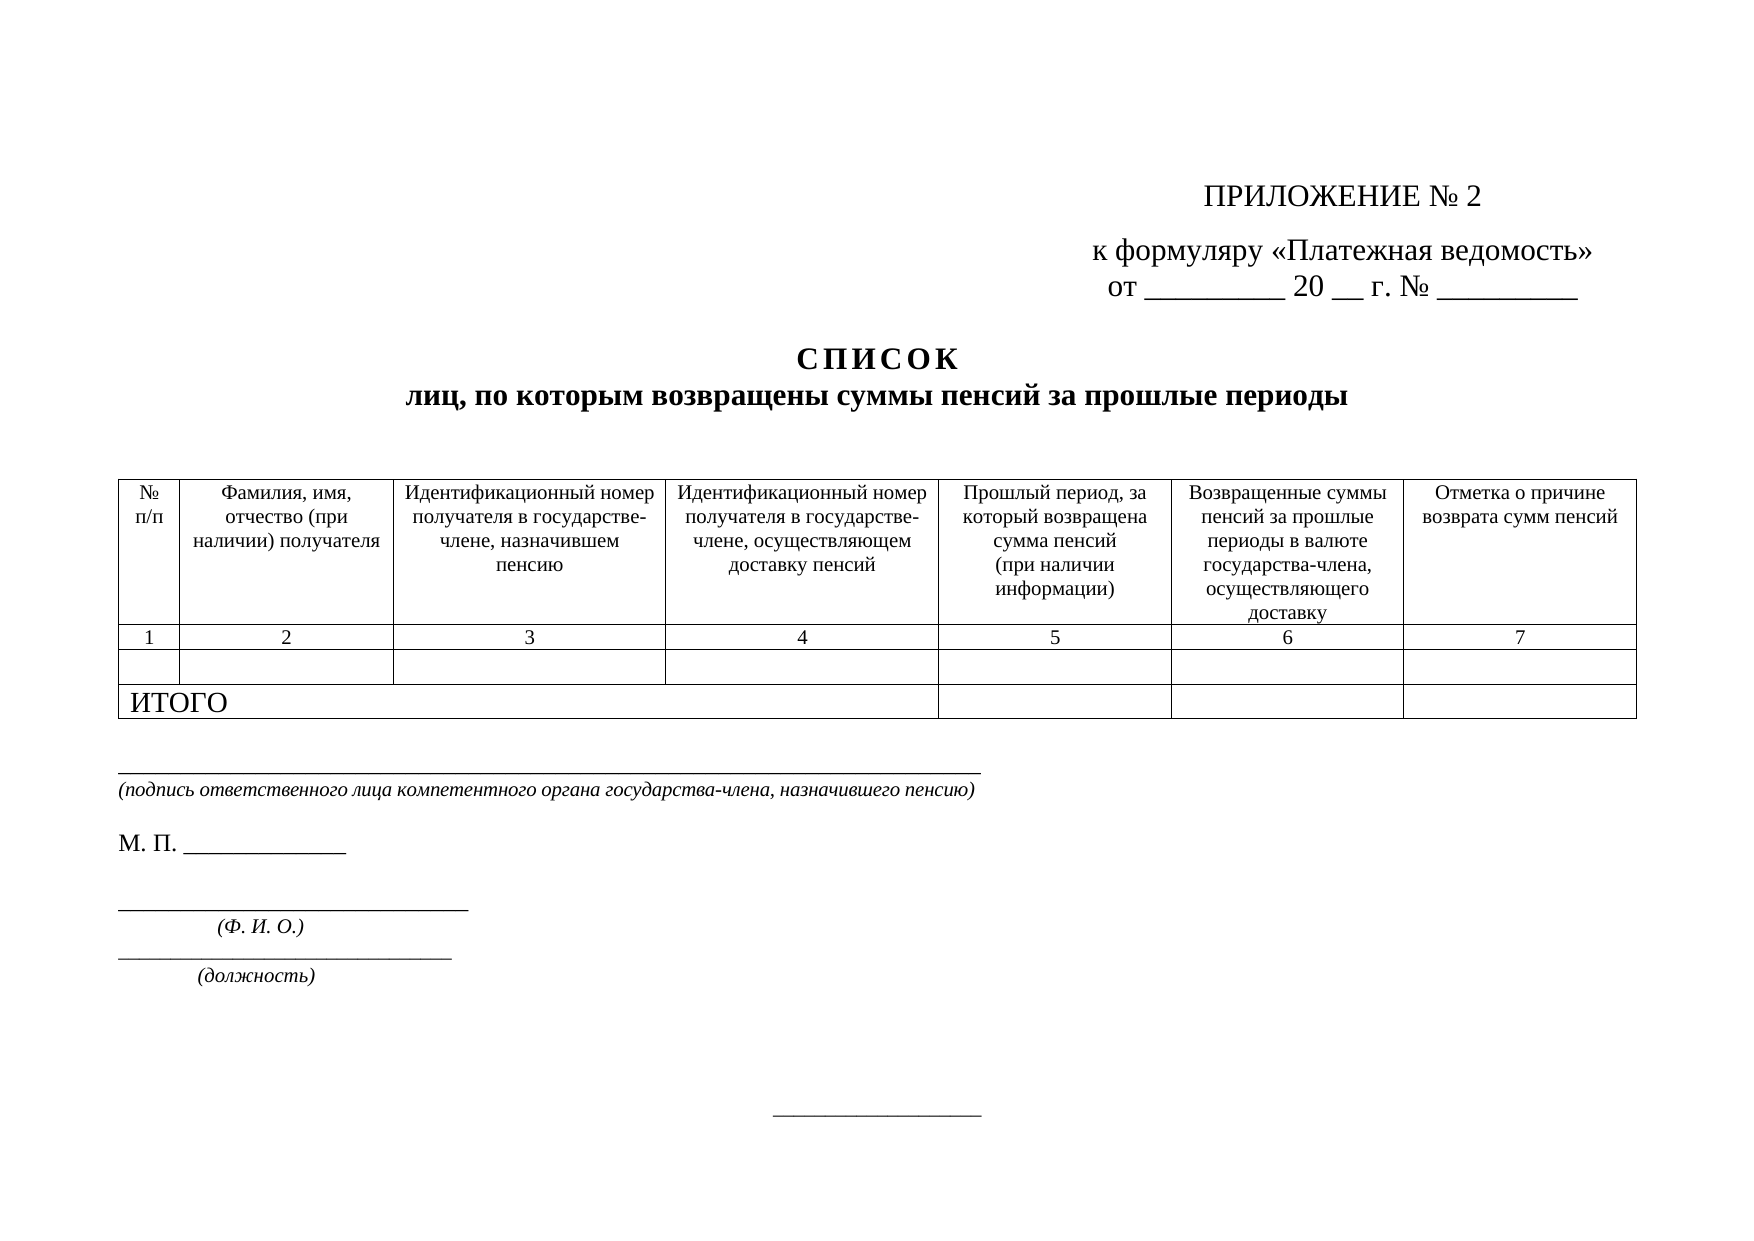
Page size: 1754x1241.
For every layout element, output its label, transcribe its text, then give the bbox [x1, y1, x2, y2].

table_header Фамилия, имя, отчество (при наличии) получателя [180, 480, 393, 624]
table_header Прошлый период, за который возвращена сумма пенсий (при наличии информации) [939, 480, 1171, 624]
table_header Отметка о причине возврата сумм пенсий [1404, 480, 1636, 624]
table_cell [939, 650, 1171, 684]
text от _________ 20 __ г. № _________ [1048, 267, 1636, 303]
text ____________________ [118, 1095, 1636, 1119]
table_cell 5 [939, 625, 1171, 649]
table_cell 7 [1404, 625, 1636, 649]
table_cell 6 [1172, 625, 1403, 649]
table_cell [119, 650, 179, 684]
text ____________________________ [118, 886, 1636, 914]
text М. П. _____________ [118, 829, 1636, 857]
table_cell [666, 650, 938, 684]
text (подпись ответственного лица компетентного органа государства-члена, назначившего пенсию) [118, 777, 1632, 801]
text к формуляру «Платежная ведомость» [1048, 231, 1636, 267]
text ПРИЛОЖЕНИЕ № 2 [1048, 177, 1636, 213]
text (Ф. И. О.) [118, 914, 1636, 938]
table_cell ИТОГО [119, 685, 938, 718]
table_cell [1172, 650, 1403, 684]
text (должность) [118, 962, 1636, 987]
text _____________________________________________________________________ [118, 748, 1636, 777]
table_cell 2 [180, 625, 393, 649]
table_cell [1404, 650, 1636, 684]
table_cell 3 [394, 625, 665, 649]
table_cell [1172, 685, 1403, 718]
table_header Возвращенные суммы пенсий за прошлые периоды в валюте государства-члена, осуществляющего доставку [1172, 480, 1403, 624]
text лиц, по которым возвращены суммы пенсий за прошлые периоды [118, 376, 1636, 412]
table_cell [394, 650, 665, 684]
table_header № п/п [119, 480, 179, 624]
table_cell 4 [666, 625, 938, 649]
table_cell 1 [119, 625, 179, 649]
table_header Идентификационный номер получателя в государстве-члене, назначившем пенсию [394, 480, 665, 624]
table_cell [939, 685, 1171, 718]
table_cell [1404, 685, 1636, 718]
text ________________________________ [118, 938, 1636, 962]
text СПИСОК [118, 340, 1636, 376]
table_cell [180, 650, 393, 684]
table_header Идентификационный номер получателя в государстве-члене, осуществляющем доставку пенсий [666, 480, 938, 624]
